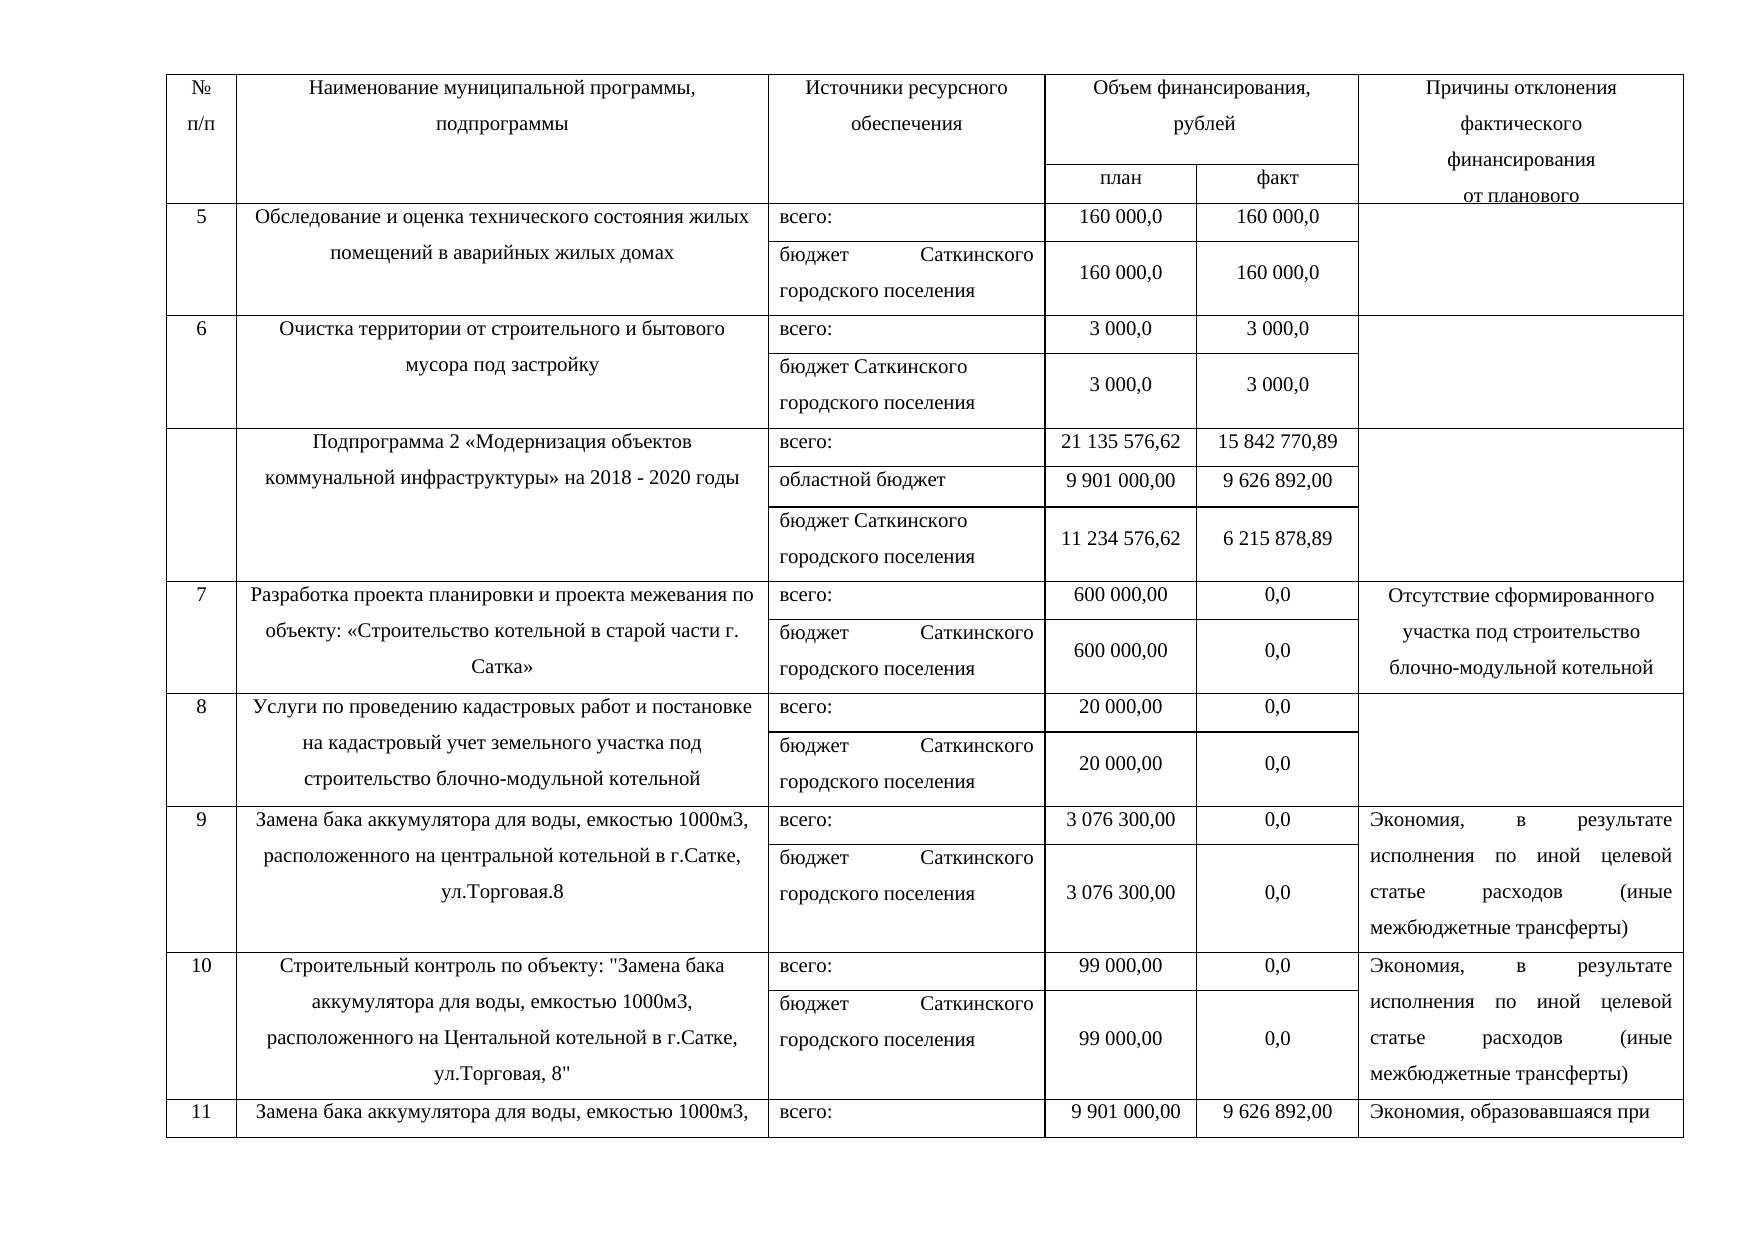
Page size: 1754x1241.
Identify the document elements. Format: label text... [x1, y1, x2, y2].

table_header Объем финансирования, рублей [1046, 75, 1358, 164]
table_header № п/п [167, 75, 236, 202]
table_cell 3 076 300,00 [1046, 845, 1196, 952]
table_cell 99 000,00 [1046, 953, 1196, 990]
table_cell 6 [167, 316, 236, 427]
table_cell 600 000,00 [1046, 620, 1196, 693]
table_cell 9 626 892,00 [1197, 1100, 1358, 1137]
table_cell [1359, 694, 1683, 806]
table_cell 20 000,00 [1046, 733, 1196, 806]
table_cell Экономия, в результате исполнения по иной целевой статье расходов (иные межбюджетные трансферты) [1359, 807, 1683, 952]
table_cell [1359, 204, 1683, 315]
table_cell Обследование и оценка технического состояния жилых помещений в аварийных жилых домах [237, 204, 768, 315]
table_cell [1359, 316, 1683, 427]
table_cell 0,0 [1197, 807, 1358, 844]
table_cell 21 135 576,62 [1046, 429, 1196, 466]
table_cell план [1046, 165, 1196, 202]
table_cell бюджет Саткинского городского поселения [769, 845, 1044, 952]
table_cell бюджет Саткинского городского поселения [769, 242, 1044, 315]
table_cell всего: [769, 1100, 1044, 1137]
table_cell 3 076 300,00 [1046, 807, 1196, 844]
table_cell 15 842 770,89 [1197, 429, 1358, 466]
table_cell всего: [769, 953, 1044, 990]
table_cell Подпрограмма 2 «Модернизация объектов коммунальной инфраструктуры» на 2018 - 2020 годы [237, 429, 768, 581]
table_cell 160 000,0 [1046, 204, 1196, 241]
table_cell 9 [167, 807, 236, 952]
table_cell 99 000,00 [1046, 991, 1196, 1098]
table_cell 0,0 [1197, 991, 1358, 1098]
table_cell [1359, 429, 1683, 581]
table_cell 600 000,00 [1046, 582, 1196, 619]
table_cell 9 626 892,00 [1197, 467, 1358, 506]
table_cell 3 000,0 [1197, 316, 1358, 353]
table_cell Экономия, образовавшаяся при закрытии контракта (возвратные материалы) [1359, 1100, 1683, 1137]
table_cell бюджет Саткинского городского поселения [769, 733, 1044, 806]
table_cell Отсутствие сформированного участка под строительство блочно-модульной котельной [1359, 582, 1683, 693]
table_cell 0,0 [1197, 694, 1358, 731]
table_cell Услуги по проведению кадастровых работ и постановке на кадастровый учет земельного участка под строительство блочно-модульной котельной [237, 694, 768, 806]
table_cell 0,0 [1197, 953, 1358, 990]
table_cell Замена бака аккумулятора для воды, емкостью 1000м3, расположенного на центральной котельной в г.Сатке, ул.Торговая.8 [237, 807, 768, 952]
table_cell 9 901 000,00 [1046, 1100, 1196, 1137]
table_cell всего: [769, 807, 1044, 844]
table_cell всего: [769, 204, 1044, 241]
table_cell областной бюджет [769, 467, 1044, 506]
table_cell 0,0 [1197, 733, 1358, 806]
table_cell 160 000,0 [1197, 242, 1358, 315]
table_cell бюджет Саткинского городского поселения [769, 991, 1044, 1098]
table_cell 11 234 576,62 [1046, 508, 1196, 581]
table_cell всего: [769, 316, 1044, 353]
table_cell 10 [167, 953, 236, 1098]
table_cell 160 000,0 [1197, 204, 1358, 241]
table_header Наименование муниципальной программы, подпрограммы [237, 75, 768, 202]
table_cell всего: [769, 429, 1044, 466]
table_cell 0,0 [1197, 582, 1358, 619]
table_cell 0,0 [1197, 845, 1358, 952]
table_cell Очистка территории от строительного и бытового мусора под застройку [237, 316, 768, 427]
table_cell 3 000,0 [1197, 354, 1358, 427]
table_cell 9 901 000,00 [1046, 467, 1196, 506]
table_cell Экономия, в результате исполнения по иной целевой статье расходов (иные межбюджетные трансферты) [1359, 953, 1683, 1098]
table_cell 6 215 878,89 [1197, 508, 1358, 581]
table_cell 3 000,0 [1046, 354, 1196, 427]
table_cell всего: [769, 582, 1044, 619]
table_cell бюджет Саткинского городского поселения [769, 354, 1044, 427]
table_cell 0,0 [1197, 620, 1358, 693]
table_cell Строительный контроль по объекту: "Замена бака аккумулятора для воды, емкостью 1000м3, расположенного на Центальной котельной в г.Сатке, ул.Торговая, 8" [237, 953, 768, 1098]
table_cell 8 [167, 694, 236, 806]
table_cell [167, 429, 236, 581]
table_cell 7 [167, 582, 236, 693]
table_cell бюджет Саткинского городского поселения [769, 620, 1044, 693]
table_cell 160 000,0 [1046, 242, 1196, 315]
table_cell 5 [167, 204, 236, 315]
table_cell Замена бака аккумулятора для воды, емкостью 1000м3, расположенного на центральной котельной в г. Сатке, ул.Торговая.8 [237, 1100, 768, 1137]
table_header Причины отклонения фактического финансирования от планового [1359, 75, 1683, 202]
table_cell факт [1197, 165, 1358, 202]
table_cell бюджет Саткинского городского поселения [769, 508, 1044, 581]
table_cell Разработка проекта планировки и проекта межевания по объекту: «Строительство котельной в старой части г. Сатка» [237, 582, 768, 693]
table_cell 3 000,0 [1046, 316, 1196, 353]
table_cell всего: [769, 694, 1044, 731]
table_header Источники ресурсного обеспечения [769, 75, 1044, 202]
table_cell 11 [167, 1100, 236, 1137]
table_cell 20 000,00 [1046, 694, 1196, 731]
